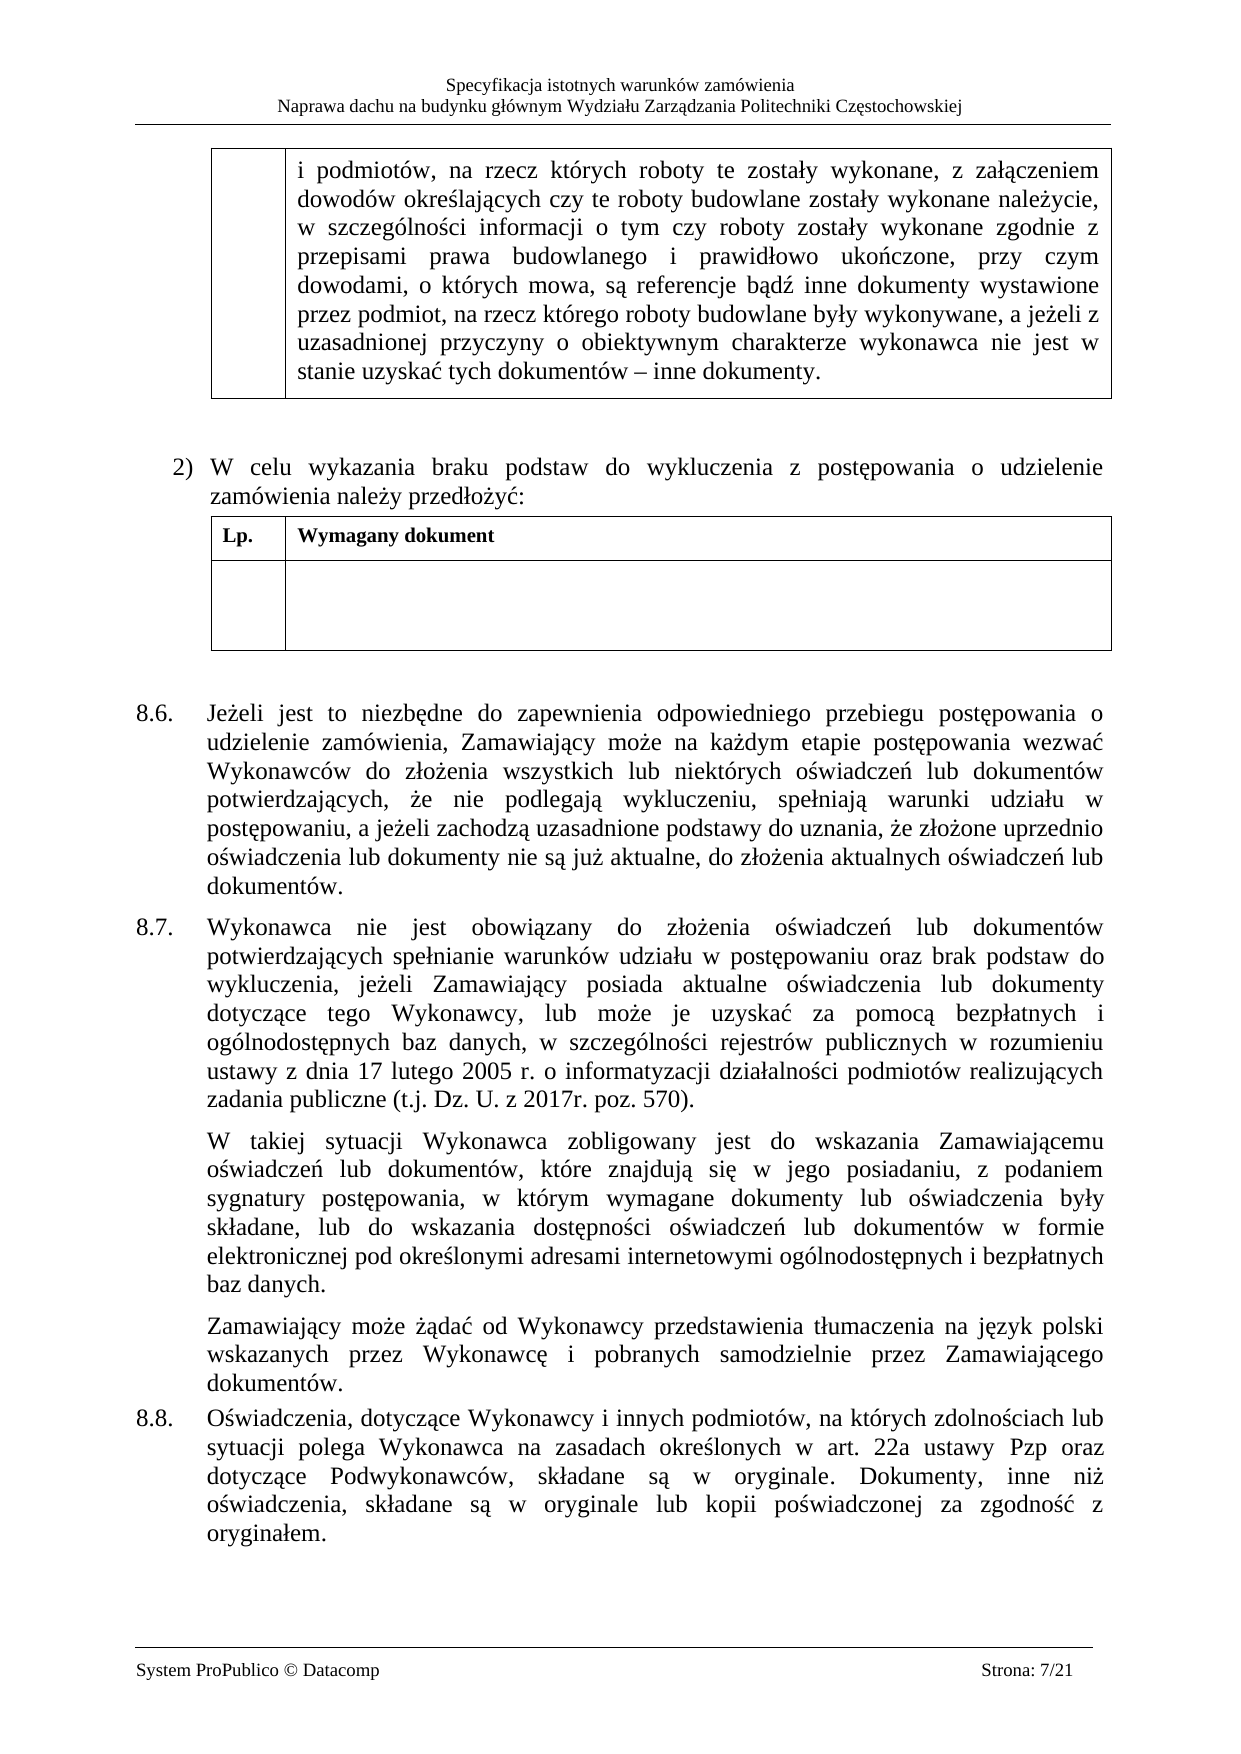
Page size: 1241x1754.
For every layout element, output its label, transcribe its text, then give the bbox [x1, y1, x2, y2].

subtitle W takiej sytuacji Wykonawca zobligowany jest do wskazania Zamawiającemu oświadczeń lub dokumentów, które znajdują się w jego posiadaniu, z podaniem sygnatury postępowania, w którym wymagane dokumenty lub oświadczenia były składane, lub do wskazania dostępności oświadczeń lub dokumentów w formie elektronicznej pod określonymi adresami internetowymi ogólnodostępnych i bezpłatnych baz danych. [207, 1126, 1104, 1298]
table_cell 1 [212, 149, 285, 397]
subtitle Wykonawca nie jest obowiązany do złożenia oświadczeń lub dokumentów potwierdzających spełnianie warunków udziału w postępowaniu oraz brak podstaw do wykluczenia, jeżeli Zamawiający posiada aktualne oświadczenia lub dokumenty dotyczące tego Wykonawcy, lub może je uzyskać za pomocą bezpłatnych i ogólnodostępnych baz danych, w szczególności rejestrów publicznych w rozumieniu ustawy z dnia 17 lutego 2005 r. o informatyzacji działalności podmiotów realizujących zadania publiczne (t.j. Dz. U. z 2017r. poz. 570). [136, 912, 1104, 1113]
subtitle Oświadczenia, dotyczące Wykonawcy i innych podmiotów, na których zdolnościach lub sytuacji polega Wykonawca na zasadach określonych w art. 22a ustawy Pzp oraz dotyczące Podwykonawców, składane są w oryginale. Dokumenty, inne niż oświadczenia, składane są w oryginale lub kopii poświadczonej za zgodność z oryginałem. [136, 1403, 1104, 1547]
table_cell [286, 561, 1111, 650]
table_cell [212, 561, 285, 650]
subtitle Jeżeli jest to niezbędne do zapewnienia odpowiedniego przebiegu postępowania o udzielenie zamówienia, Zamawiający może na każdym etapie postępowania wezwać Wykonawców do złożenia wszystkich lub niektórych oświadczeń lub dokumentów potwierdzających, że nie podlegają wykluczeniu, spełniają warunki udziału w postępowaniu, a jeżeli zachodzą uzasadnione podstawy do uznania, że złożone uprzednio oświadczenia lub dokumenty nie są już aktualne, do złożenia aktualnych oświadczeń lub dokumentów. [136, 698, 1104, 899]
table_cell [286, 149, 1111, 397]
subtitle W celu wykazania braku podstaw do wykluczenia z postępowania o udzielenie zamówienia należy przedłożyć: [172, 452, 1104, 510]
subtitle Zamawiający może żądać od Wykonawcy przedstawienia tłumaczenia na język polski wskazanych przez Wykonawcę i pobranych samodzielnie przez Zamawiającego dokumentów. [207, 1311, 1104, 1397]
table_header Wymagany dokument [286, 517, 1111, 560]
table_header Lp. [212, 517, 285, 560]
